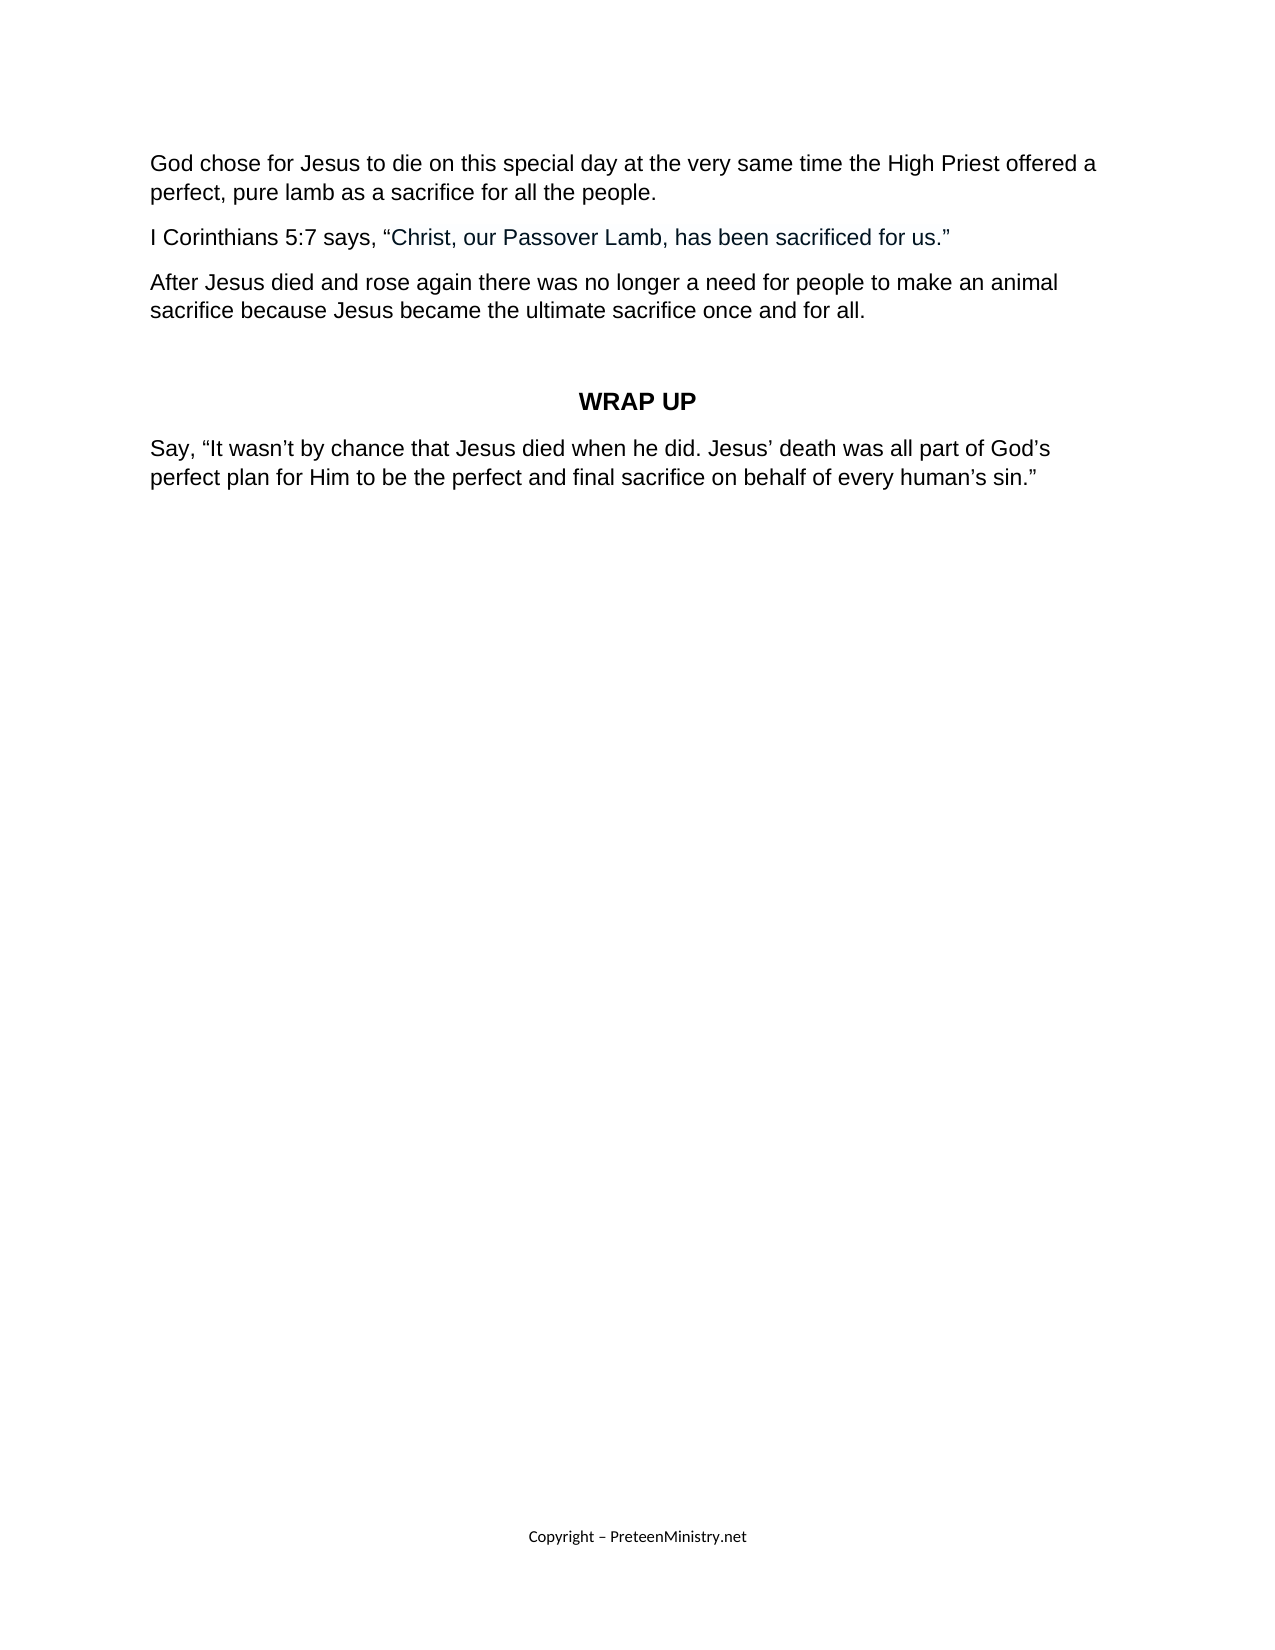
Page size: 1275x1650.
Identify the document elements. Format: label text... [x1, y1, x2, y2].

text Say, “It wasn’t by chance that Jesus died when he did. Jesus’ death was all part of God’s perfect plan for Him to be the perfect and final sacrifice on behalf of every human’s sin.” [150, 435, 1125, 490]
text God chose for Jesus to die on this special day at the very same time the High Priest offered a perfect, pure lamb as a sacrifice for all the people. [150, 150, 1125, 205]
text I Corinthians 5:7 says, “Christ, our Passover Lamb, has been sacrificed for us.” [150, 223, 1125, 250]
text After Jesus died and rose again there was no longer a need for people to make an animal sacrifice because Jesus became the ultimate sacrifice once and for all. [150, 269, 1125, 323]
text WRAP UP [150, 387, 1125, 416]
